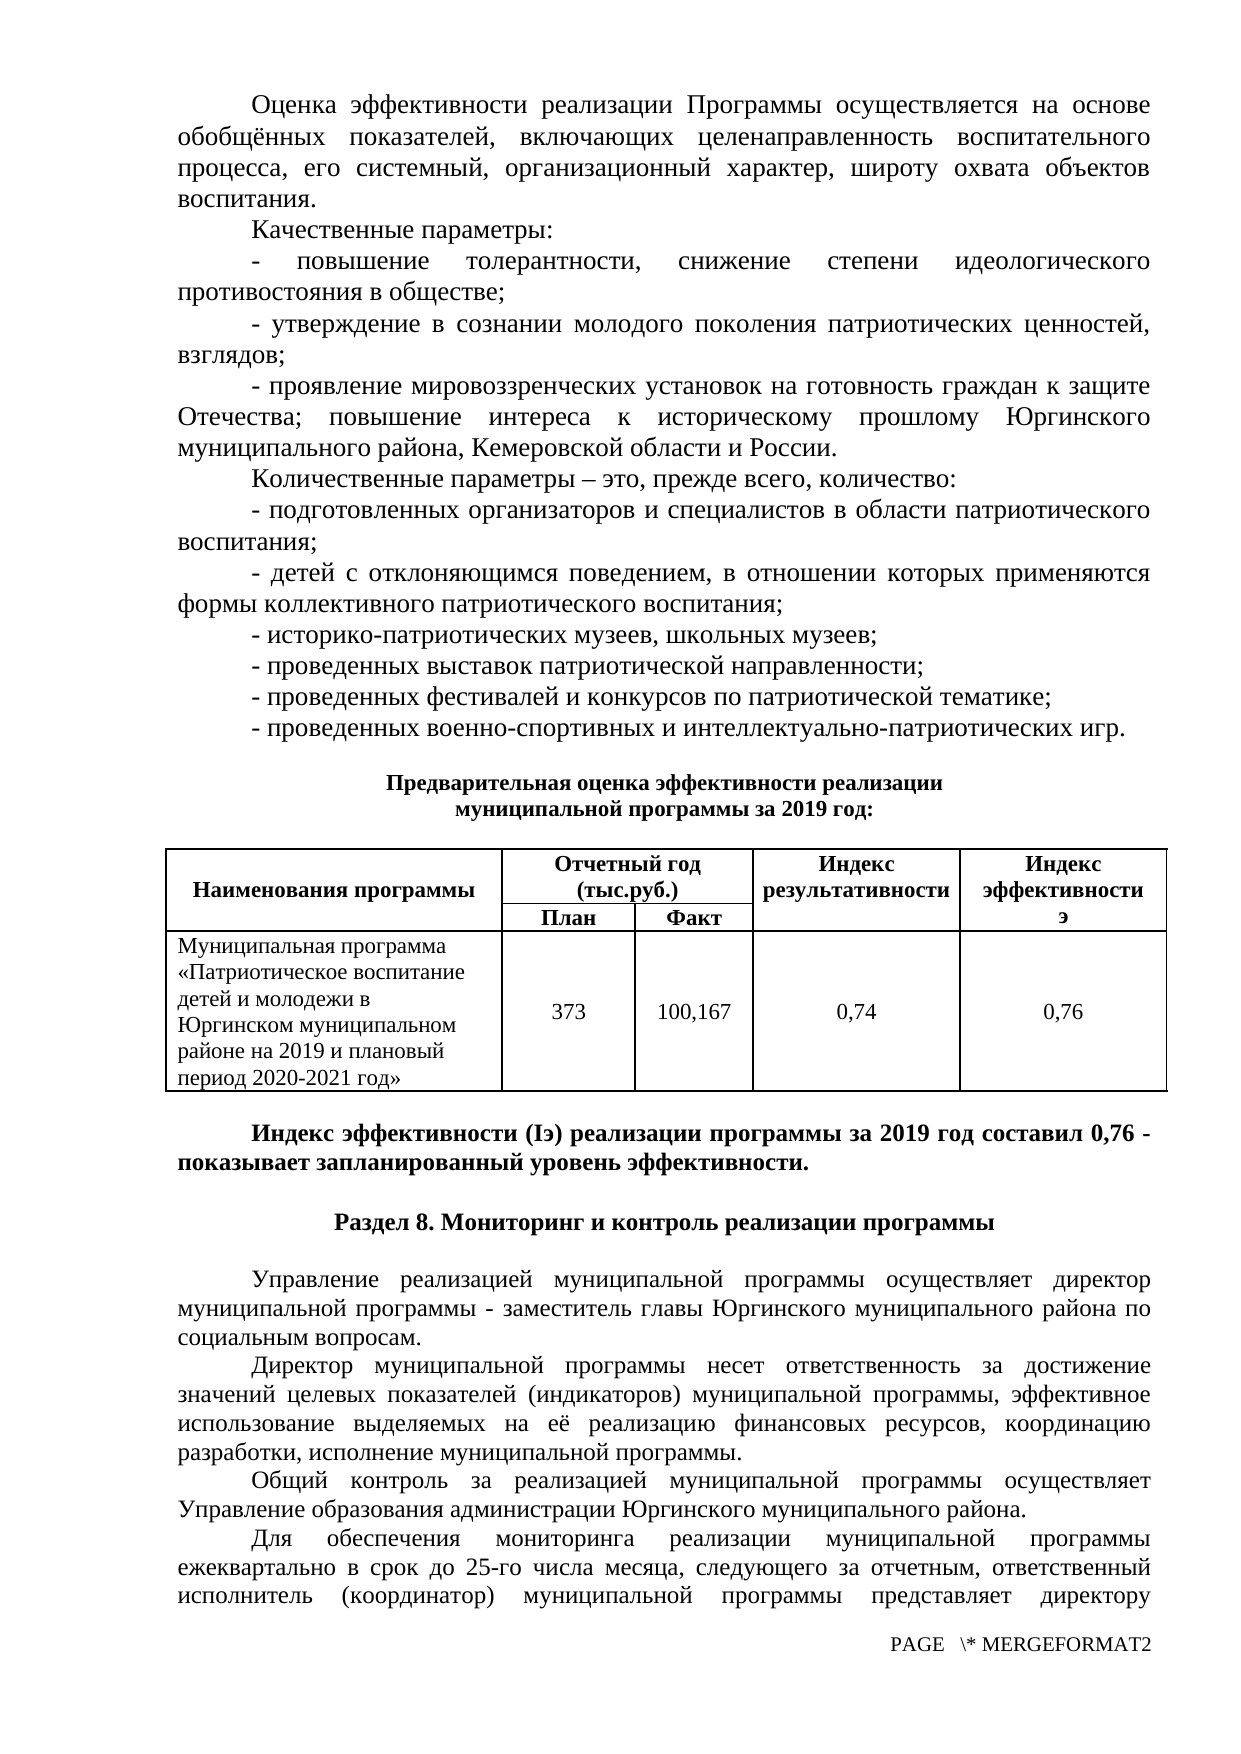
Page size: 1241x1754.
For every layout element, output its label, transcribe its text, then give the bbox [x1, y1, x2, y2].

table_cell План [503, 904, 634, 930]
text Оценка эффективности реализации Программы осуществляется на основе обобщённых показателей, включающих целенаправленность воспитательного процесса, его системный, организационный характер, широту охвата объектов воспитания. [177, 89, 1152, 213]
text Предварительная оценка эффективности реализации [177, 769, 1152, 795]
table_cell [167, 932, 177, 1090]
text - утверждение в сознании молодого поколения патриотических ценностей, взглядов; [177, 307, 1152, 369]
table_cell Факт [636, 904, 752, 930]
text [177, 1523, 1152, 1609]
table_header Отчетный год (тыс.руб.) [503, 850, 752, 902]
text Количественные параметры – это, прежде всего, количество: [177, 462, 1152, 493]
table_header Индекс результативности [754, 850, 959, 930]
text - проведенных военно-спортивных и интеллектуально-патриотических игр. [177, 712, 1152, 743]
text Индекс эффективности (Iэ) реализации программы за 2019 год составил 0,76 - показывает запланированный уровень эффективности. [177, 1118, 1152, 1175]
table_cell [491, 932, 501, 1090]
text - проведенных выставок патриотической направленности; [177, 649, 1152, 680]
text Общий контроль за реализацией муниципальной программы осуществляет Управление образования администрации Юргинского муниципального района. [177, 1465, 1152, 1523]
table_cell 373 [503, 932, 634, 1090]
text муниципальной программы за 2019 год: [177, 795, 1152, 822]
text - подготовленных организаторов и специалистов в области патриотического воспитания; [177, 493, 1152, 556]
text Управление реализацией муниципальной программы осуществляет директор муниципальной программы - заместитель главы Юргинского муниципального района по социальным вопросам. [177, 1264, 1152, 1350]
table_header Наименования программы [167, 850, 501, 930]
table_cell 0,76 [961, 932, 1166, 1090]
text Директор муниципальной программы несет ответственность за достижение значений целевых показателей (индикаторов) муниципальной программы, эффективное использование выделяемых на её реализацию финансовых ресурсов, координацию разработки, исполнение муниципальной программы. [177, 1350, 1152, 1465]
text Раздел 8. Мониторинг и контроль реализации программы [177, 1207, 1152, 1235]
table_header Индекс эффективности э [961, 850, 1166, 930]
text - историко-патриотических музеев, школьных музеев; [177, 618, 1152, 649]
text - детей с отклоняющимся поведением, в отношении которых применяются формы коллективного патриотического воспитания; [177, 556, 1152, 618]
text Качественные параметры: [177, 213, 1152, 244]
text - проявление мировоззренческих установок на готовность граждан к защите Отечества; повышение интереса к историческому прошлому Юргинского муниципального района, Кемеровской области и России. [177, 369, 1152, 462]
text - повышение толерантности, снижение степени идеологического противостояния в обществе; [177, 244, 1152, 307]
table_cell 0,74 [754, 932, 959, 1090]
text - проведенных фестивалей и конкурсов по патриотической тематике; [177, 680, 1152, 712]
table_cell 100,167 [636, 932, 752, 1090]
